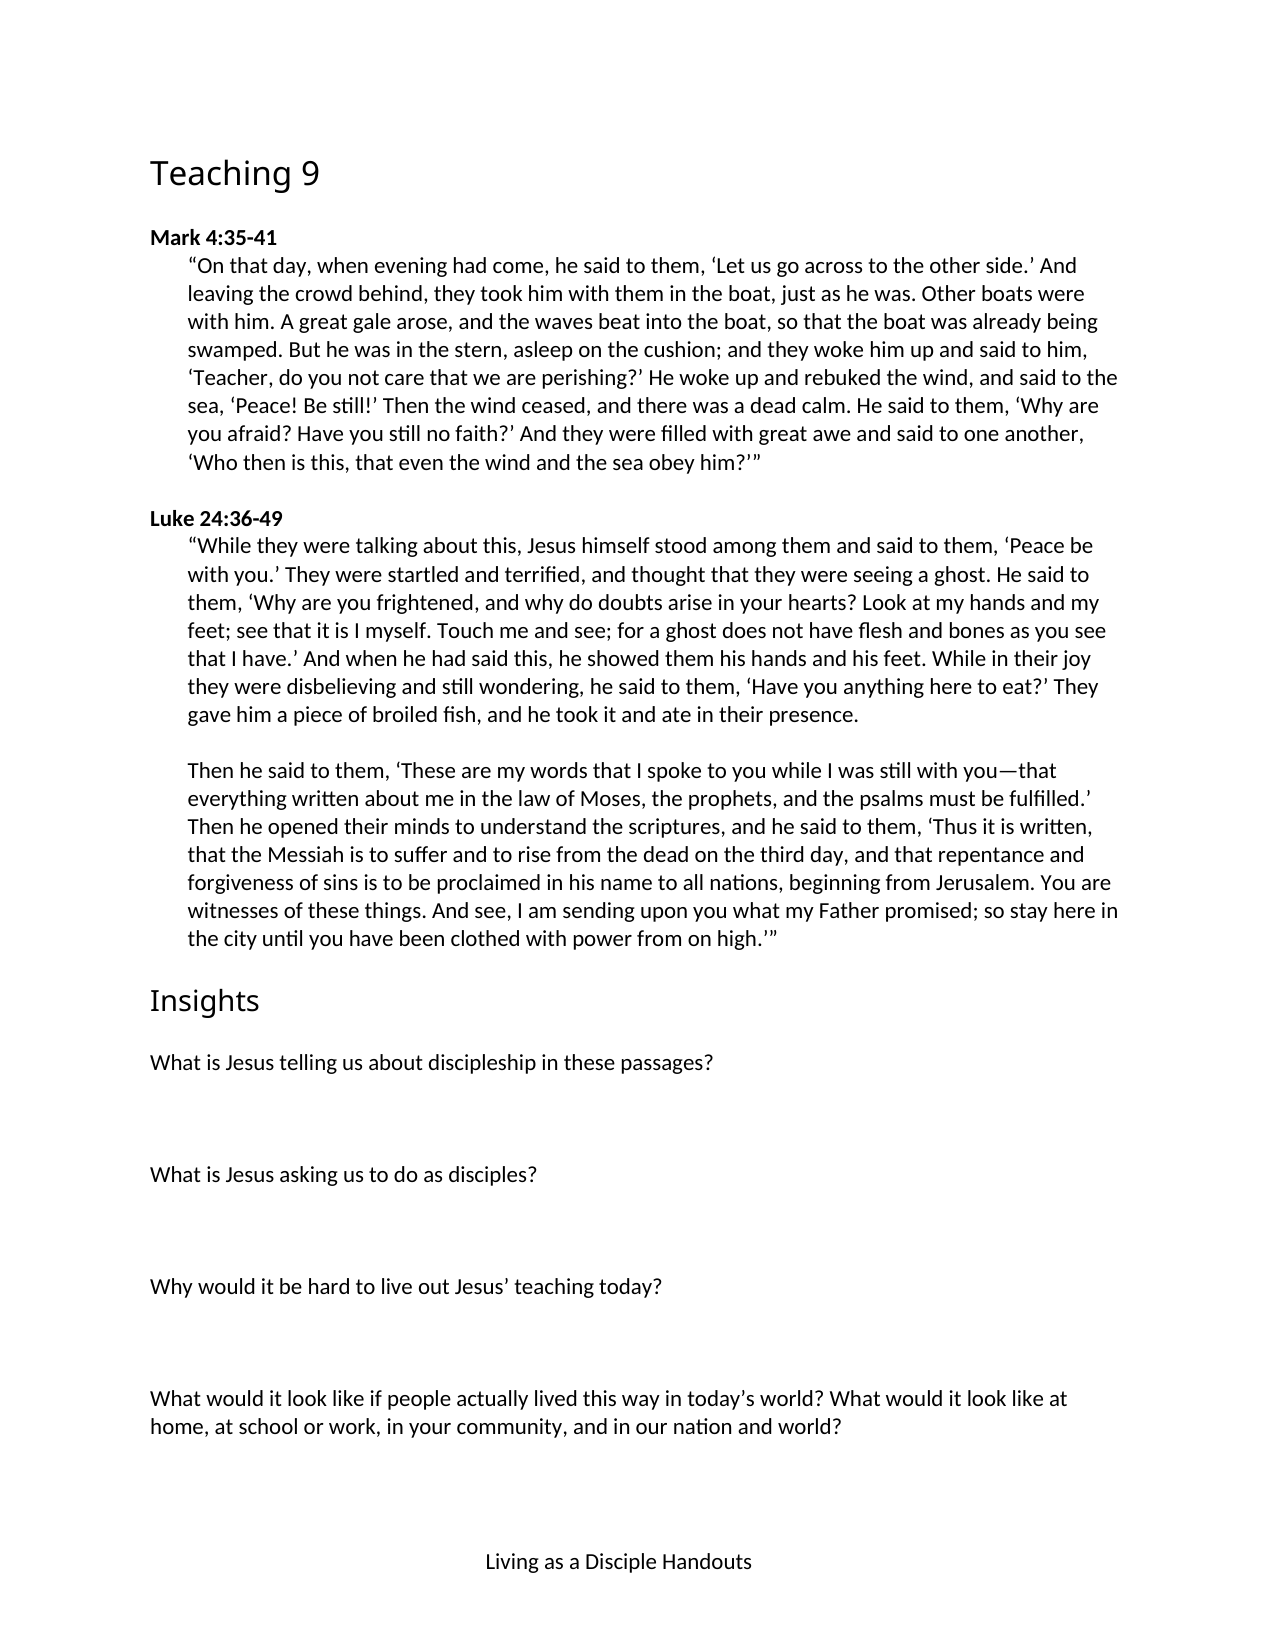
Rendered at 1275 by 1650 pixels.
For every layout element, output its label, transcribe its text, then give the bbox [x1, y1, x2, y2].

text Then he said to them, ‘These are my words that I spoke to you while I was still with you—that everything written about me in the law of Moses, the prophets, and the psalms must be fulfilled.’ Then he opened their minds to understand the scriptures, and he said to them, ‘Thus it is written, that the Messiah is to suffer and to rise from the dead on the third day, and that repentance and forgiveness of sins is to be proclaimed in his name to all nations, beginning from Jerusalem. You are witnesses of these things. And see, I am sending upon you what my Father promised; so stay here in the city until you have been clothed with power from on high.’” [187, 756, 1125, 952]
subtitle Teaching 9 [150, 150, 1125, 195]
text Mark 4:35-41 [150, 223, 1125, 251]
text “On that day, when evening had come, he said to them, ‘Let us go across to the other side.’ And leaving the crowd behind, they took him with them in the boat, just as he was. Other boats were with him. A great gale arose, and the waves beat into the boat, so that the boat was already being swamped. But he was in the stern, asleep on the cushion; and they woke him up and said to him, ‘Teacher, do you not care that we are perishing?’ He woke up and rebuked the wind, and said to the sea, ‘Peace! Be still!’ Then the wind ceased, and there was a dead calm. He said to them, ‘Why are you afraid? Have you still no faith?’ And they were filled with great awe and said to one another, ‘Who then is this, that even the wind and the sea obey him?’” [187, 251, 1125, 476]
text “While they were talking about this, Jesus himself stood among them and said to them, ‘Peace be with you.’ They were startled and terrified, and thought that they were seeing a ghost. He said to them, ‘Why are you frightened, and why do doubts arise in your hearts? Look at my hands and my feet; see that it is I myself. Touch me and see; for a ghost does not have flesh and bones as you see that I have.’ And when he had said this, he showed them his hands and his feet. While in their joy they were disbelieving and still wondering, he said to them, ‘Have you anything here to eat?’ They gave him a piece of broiled fish, and he took it and ate in their presence. [187, 532, 1125, 728]
text Luke 24:36-49 [150, 504, 1125, 532]
text What is Jesus asking us to do as disciples? [150, 1160, 1125, 1188]
text What is Jesus telling us about discipleship in these passages? [150, 1048, 1125, 1076]
text Why would it be hard to live out Jesus’ teaching today? [150, 1272, 1125, 1300]
subtitle Insights [150, 980, 1125, 1020]
text What would it look like if people actually lived this way in today’s world? What would it look like at home, at school or work, in your community, and in our nation and world? [150, 1384, 1125, 1440]
